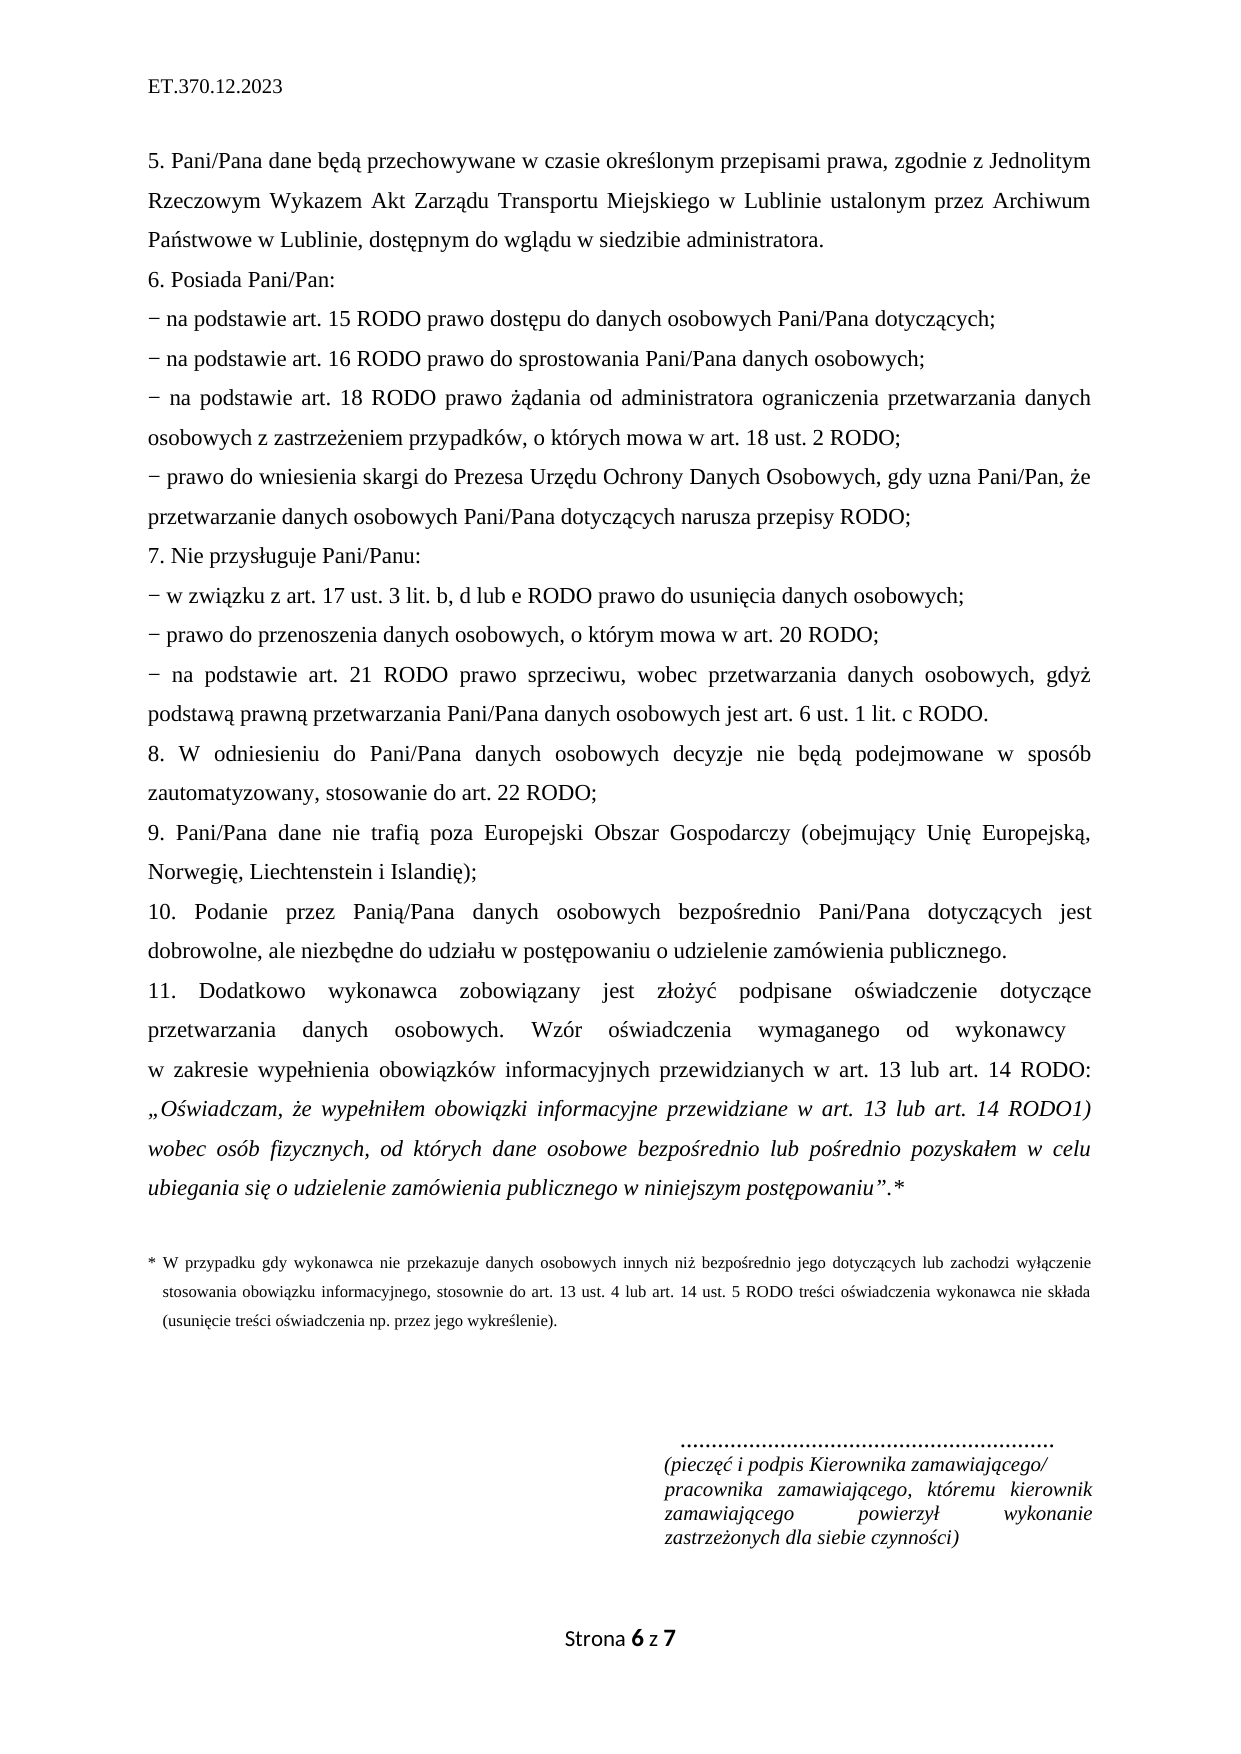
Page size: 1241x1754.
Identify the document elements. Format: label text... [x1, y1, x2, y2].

text 10. Podanie przez Panią/Pana danych osobowych bezpośrednio Pani/Pana dotyczących jest dobrowolne, ale niezbędne do udziału w postępowaniu o udzielenie zamówienia publicznego. [148, 898, 1093, 963]
text 7. Nie przysługuje Pani/Panu: [148, 542, 1093, 569]
text 5. Pani/Pana dane będą przechowywane w czasie określonym przepisami prawa, zgodnie z Jednolitym Rzeczowym Wykazem Akt Zarządu Transportu Miejskiego w Lublinie ustalonym przez Archiwum Państwowe w Lublinie, dostępnym do wglądu w siedzibie administratora. [148, 148, 1093, 253]
text 11. Dodatkowo wykonawca zobowiązany jest złożyć podpisane oświadczenie dotyczące przetwarzania danych osobowych. Wzór oświadczenia wymaganego od wykonawcy w zakresie wypełnienia obowiązków informacyjnych przewidzianych w art. 13 lub art. 14 RODO: „Oświadczam, że wypełniłem obowiązki informacyjne przewidziane w art. 13 lub art. 14 RODO1) wobec osób fizycznych, od których dane osobowe bezpośrednio lub pośrednio pozyskałem w celu ubiegania się o udzielenie zamówienia publicznego w niniejszym postępowaniu”.* [148, 977, 1093, 1200]
text − na podstawie art. 18 RODO prawo żądania od administratora ograniczenia przetwarzania danych osobowych z zastrzeżeniem przypadków, o których mowa w art. 18 ust. 2 RODO; [148, 384, 1093, 450]
text − prawo do przenoszenia danych osobowych, o którym mowa w art. 20 RODO; [148, 621, 1093, 648]
text − prawo do wniesienia skargi do Prezesa Urzędu Ochrony Danych Osobowych, gdy uzna Pani/Pan, że przetwarzanie danych osobowych Pani/Pana dotyczących narusza przepisy RODO; [148, 463, 1093, 529]
text pracownika zamawiającego, któremu kierownik zamawiającego powierzył wykonanie zastrzeżonych dla siebie czynności) [664, 1476, 1093, 1549]
text (pieczęć i podpis Kierownika zamawiającego/ [148, 1452, 1093, 1476]
text 8. W odniesieniu do Pani/Pana danych osobowych decyzje nie będą podejmowane w sposób zautomatyzowany, stosowanie do art. 22 RODO; [148, 740, 1093, 806]
text 9. Pani/Pana dane nie trafią poza Europejski Obszar Gospodarczy (obejmujący Unię Europejską, Norwegię, Liechtenstein i Islandię); [148, 819, 1093, 884]
text 6. Posiada Pani/Pan: [148, 266, 1093, 292]
text * W przypadku gdy wykonawca nie przekazuje danych osobowych innych niż bezpośrednio jego dotyczących lub zachodzi wyłączenie stosowania obowiązku informacyjnego, stosownie do art. 13 ust. 4 lub art. 14 ust. 5 RODO treści oświadczenia wykonawca nie składa (usunięcie treści oświadczenia np. przez jego wykreślenie). [148, 1253, 1093, 1330]
text − na podstawie art. 15 RODO prawo dostępu do danych osobowych Pani/Pana dotyczących; [148, 306, 1093, 332]
text − na podstawie art. 16 RODO prawo do sprostowania Pani/Pana danych osobowych; [148, 345, 1093, 371]
text − w związku z art. 17 ust. 3 lit. b, d lub e RODO prawo do usunięcia danych osobowych; [148, 582, 1093, 608]
text − na podstawie art. 21 RODO prawo sprzeciwu, wobec przetwarzania danych osobowych, gdyż podstawą prawną przetwarzania Pani/Pana danych osobowych jest art. 6 ust. 1 lit. c RODO. [148, 661, 1093, 727]
text ............................................................ [443, 1424, 1093, 1452]
